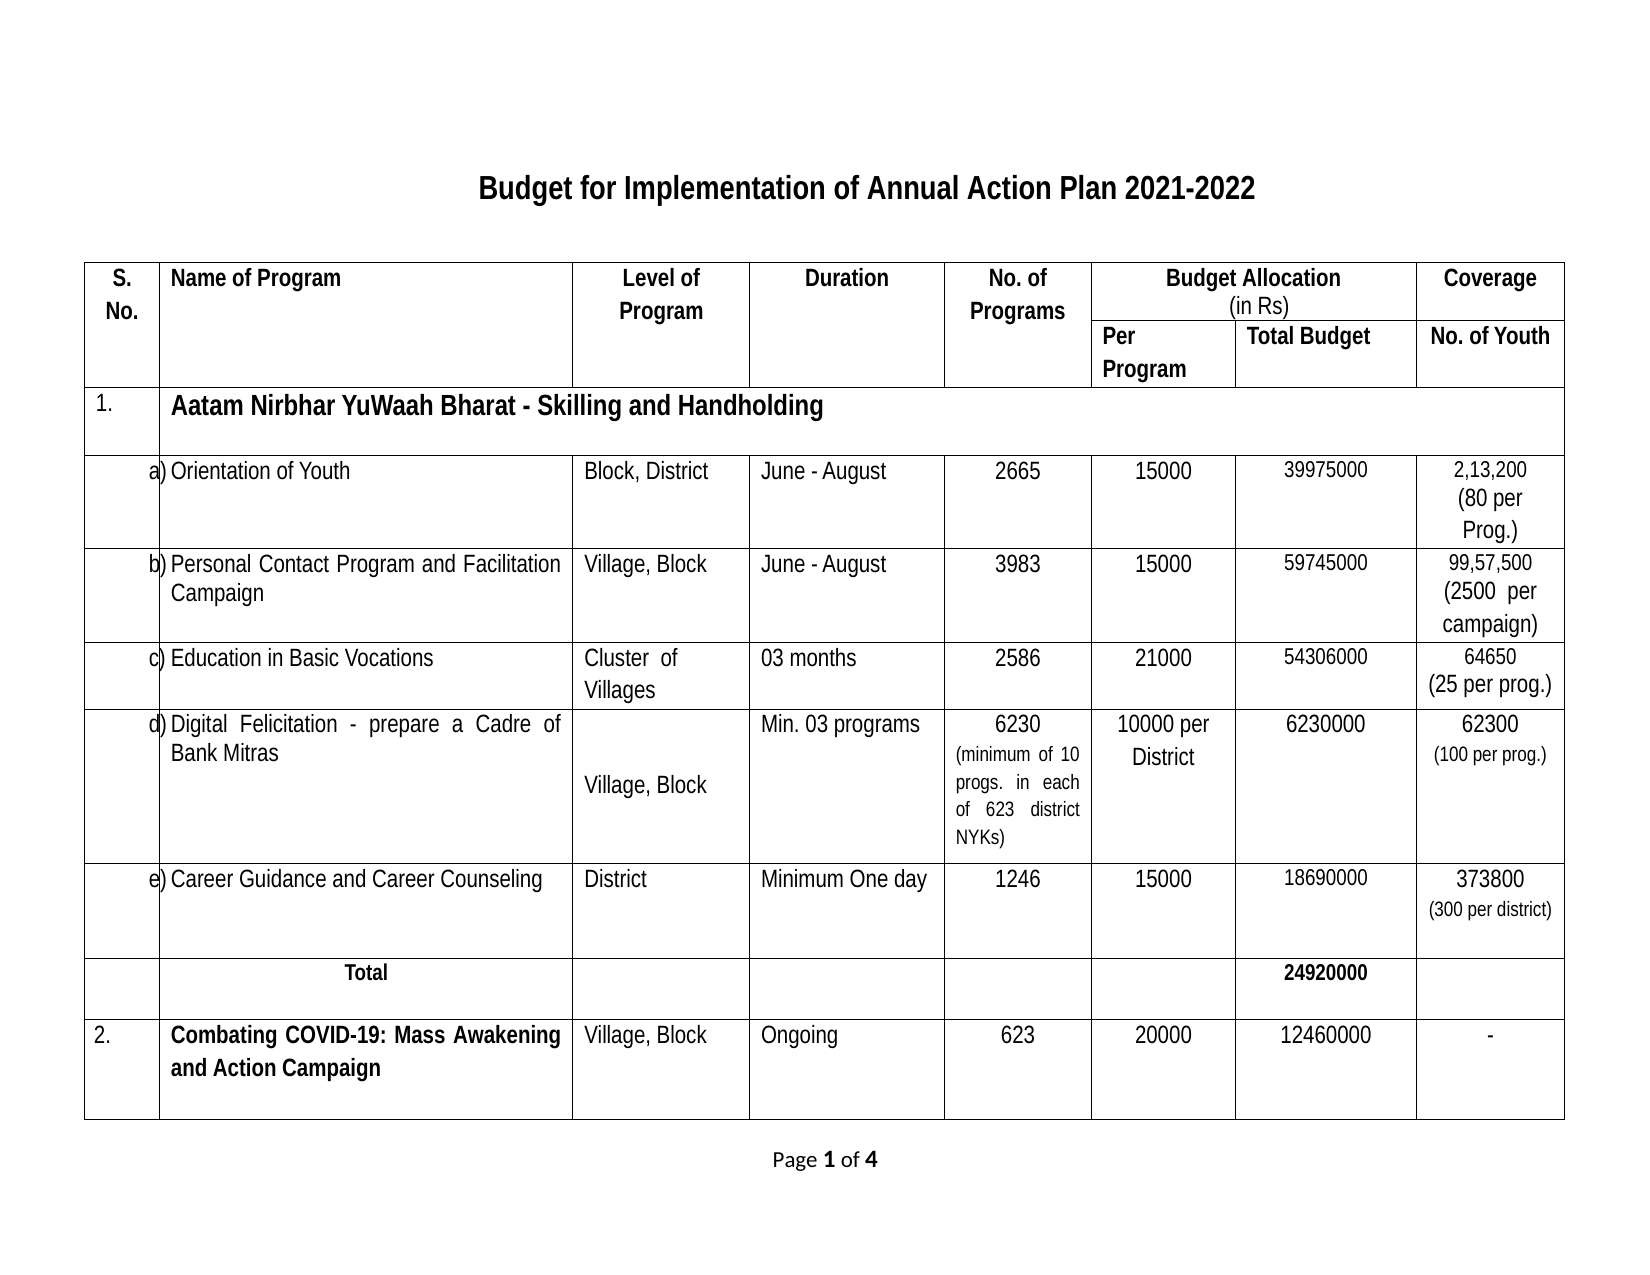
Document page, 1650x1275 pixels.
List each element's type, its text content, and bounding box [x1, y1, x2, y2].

table_cell [85, 710, 159, 863]
table_cell 39975000 [1236, 456, 1416, 548]
table_cell Combating COVID-19: Mass Awakening and Action Campaign [160, 1020, 572, 1119]
table_cell 21000 [1092, 643, 1235, 708]
table_header Name of Program [160, 263, 572, 387]
table_cell Career Guidance and Career Counseling [160, 864, 572, 958]
table_cell 20000 [1092, 1020, 1235, 1119]
table_cell [85, 643, 159, 708]
table_cell 54306000 [1236, 643, 1416, 708]
table_cell 17,89,46,000 [1236, 959, 1416, 1019]
table_header S. No. [85, 263, 159, 387]
table_cell 64650 (25 per prog.) [1417, 643, 1564, 708]
table_cell [85, 388, 159, 455]
table_cell 03 months [750, 643, 944, 708]
table_cell Cluster of Villages [573, 643, 749, 708]
table_cell 18690000 [1236, 864, 1416, 958]
table_cell Total Budget [1236, 321, 1416, 387]
table_cell [85, 864, 159, 958]
table_cell [85, 1020, 159, 1119]
table_cell Personal Contact Program and Facilitation Campaign [160, 549, 572, 642]
table_cell Block, District [573, 456, 749, 548]
table_cell 62300 (100 per prog.) [1417, 710, 1564, 863]
table_cell [573, 959, 749, 1019]
table_cell Village, Block [573, 549, 749, 642]
table_cell 2,13,200 (80 per Prog.) [1417, 456, 1564, 548]
table_cell 99,57,500 (2500 per campaign) [1417, 549, 1564, 642]
table_header Level of Program [573, 263, 749, 387]
table_header Coverage [1417, 263, 1564, 320]
table_cell - [1417, 1020, 1564, 1119]
table_cell Village, Block [573, 710, 749, 863]
table_cell Ongoing [750, 1020, 944, 1119]
table_cell Education in Basic Vocations [160, 643, 572, 708]
table_cell 1246 [945, 864, 1091, 958]
table_cell Total [160, 959, 572, 1019]
table_cell [85, 456, 159, 548]
table_cell 2665 [945, 456, 1091, 548]
table_cell 15000 [1092, 456, 1235, 548]
table_cell [1417, 959, 1564, 1019]
table_cell 59745000 [1236, 549, 1416, 642]
table_cell No. of Youth [1417, 321, 1564, 387]
table_cell 15000 [1092, 864, 1235, 958]
table_cell Digital Felicitation - prepare a Cadre of Bank Mitras [160, 710, 572, 863]
table_cell [1092, 959, 1235, 1019]
table_header No. of Programs [945, 263, 1091, 387]
table_cell 623 [945, 1020, 1091, 1119]
table_cell 10000 per District [1092, 710, 1235, 863]
table_cell 6230 (minimum of 10 progs. in each of 623 district NYKs) [945, 710, 1091, 863]
table_cell Min. 03 programs [750, 710, 944, 863]
table_cell Village, Block [573, 1020, 749, 1119]
table_cell 3983 [945, 549, 1091, 642]
table_cell 12460000 [1236, 1020, 1416, 1119]
table_cell 15000 [1092, 549, 1235, 642]
table_cell [85, 549, 159, 642]
table_header Duration [750, 263, 944, 387]
table_cell Minimum One day [750, 864, 944, 958]
table_cell [750, 959, 944, 1019]
table_cell [85, 959, 159, 1019]
table_cell 2586 [945, 643, 1091, 708]
table_cell Orientation of Youth [160, 456, 572, 548]
table_cell [945, 959, 1091, 1019]
table_cell District [573, 864, 749, 958]
table_cell Per Program [1092, 321, 1235, 387]
table_cell 6230000 [1236, 710, 1416, 863]
table_cell June - August [750, 456, 944, 548]
table_cell 373800 (300 per district) [1417, 864, 1564, 958]
table_cell Aatam Nirbhar YuWaah Bharat - Skilling and Handholding [160, 388, 1564, 455]
text Budget for Implementation of Annual Action Plan 2021-2022 [150, 168, 1584, 206]
table_cell June - August [750, 549, 944, 642]
table_header Budget Allocation (in Rs) [1092, 263, 1416, 320]
